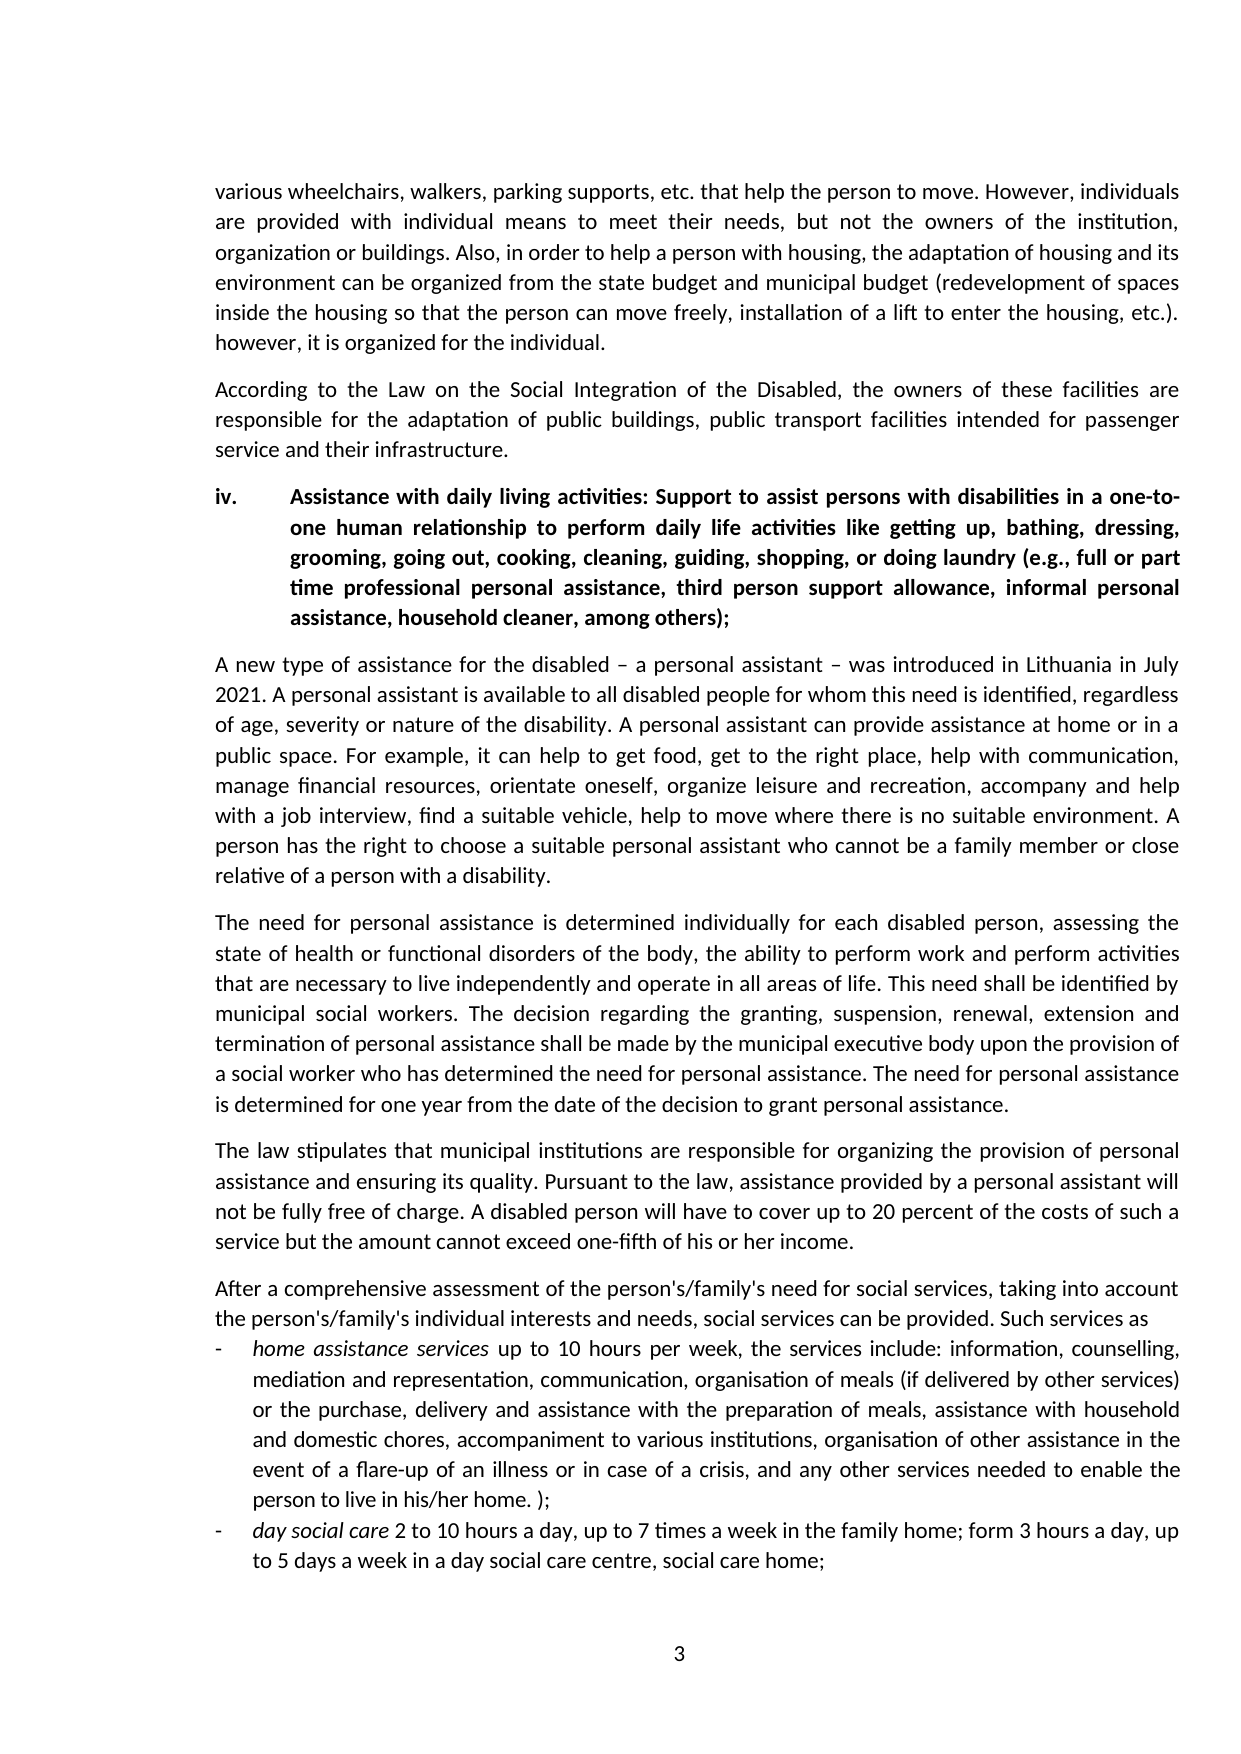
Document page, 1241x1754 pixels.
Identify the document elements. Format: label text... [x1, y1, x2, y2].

text The law stipulates that municipal institutions are responsible for organizing the provision of personal assistance and ensuring its quality. Pursuant to the law, assistance provided by a personal assistant will not be fully free of charge. A disabled person will have to cover up to 20 percent of the costs of such a service but the amount cannot exceed one-fifth of his or her income. [215, 1137, 1181, 1255]
list day social care 2 to 10 hours a day, up to 7 times a week in the family home; form 3 hours a day, up to 5 days a week in a day social care centre, social care home; [215, 1516, 1181, 1574]
text A new type of assistance for the disabled – a personal assistant – was introduced in Lithuania in July 2021. A personal assistant is available to all disabled people for whom this need is identified, regardless of age, severity or nature of the disability. A personal assistant can provide assistance at home or in a public space. For example, it can help to get food, get to the right place, help with communication, manage financial resources, orientate oneself, organize leisure and recreation, accompany and help with a job interview, find a suitable vehicle, help to move where there is no suitable environment. A person has the right to choose a suitable personal assistant who cannot be a family member or close relative of a person with a disability. [215, 650, 1181, 889]
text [215, 177, 1181, 356]
text After a comprehensive assessment of the person's/family's need for social services, taking into account the person's/family's individual interests and needs, social services can be provided. Such services as [215, 1274, 1181, 1332]
text The need for personal assistance is determined individually for each disabled person, assessing the state of health or functional disorders of the body, the ability to perform work and perform activities that are necessary to live independently and operate in all areas of life. This need shall be identified by municipal social workers. The decision regarding the granting, suspension, renewal, extension and termination of personal assistance shall be made by the municipal executive body upon the provision of a social worker who has determined the need for personal assistance. The need for personal assistance is determined for one year from the date of the decision to grant personal assistance. [215, 908, 1181, 1118]
list Assistance with daily living activities: Support to assist persons with disabilities in a one-to-one human relationship to perform daily life activities like getting up, bathing, dressing, grooming, going out, cooking, cleaning, guiding, shopping, or doing laundry (e.g., full or part time professional personal assistance, third person support allowance, informal personal assistance, household cleaner, among others); [215, 482, 1181, 631]
text According to the Law on the Social Integration of the Disabled, the owners of these facilities are responsible for the adaptation of public buildings, public transport facilities intended for passenger service and their infrastructure. [215, 375, 1181, 463]
list home assistance services up to 10 hours per week, the services include: information, counselling, mediation and representation, communication, organisation of meals (if delivered by other services) or the purchase, delivery and assistance with the preparation of meals, assistance with household and domestic chores, accompaniment to various institutions, organisation of other assistance in the event of a flare-up of an illness or in case of a crisis, and any other services needed to enable the person to live in his/her home. ); [215, 1334, 1181, 1513]
